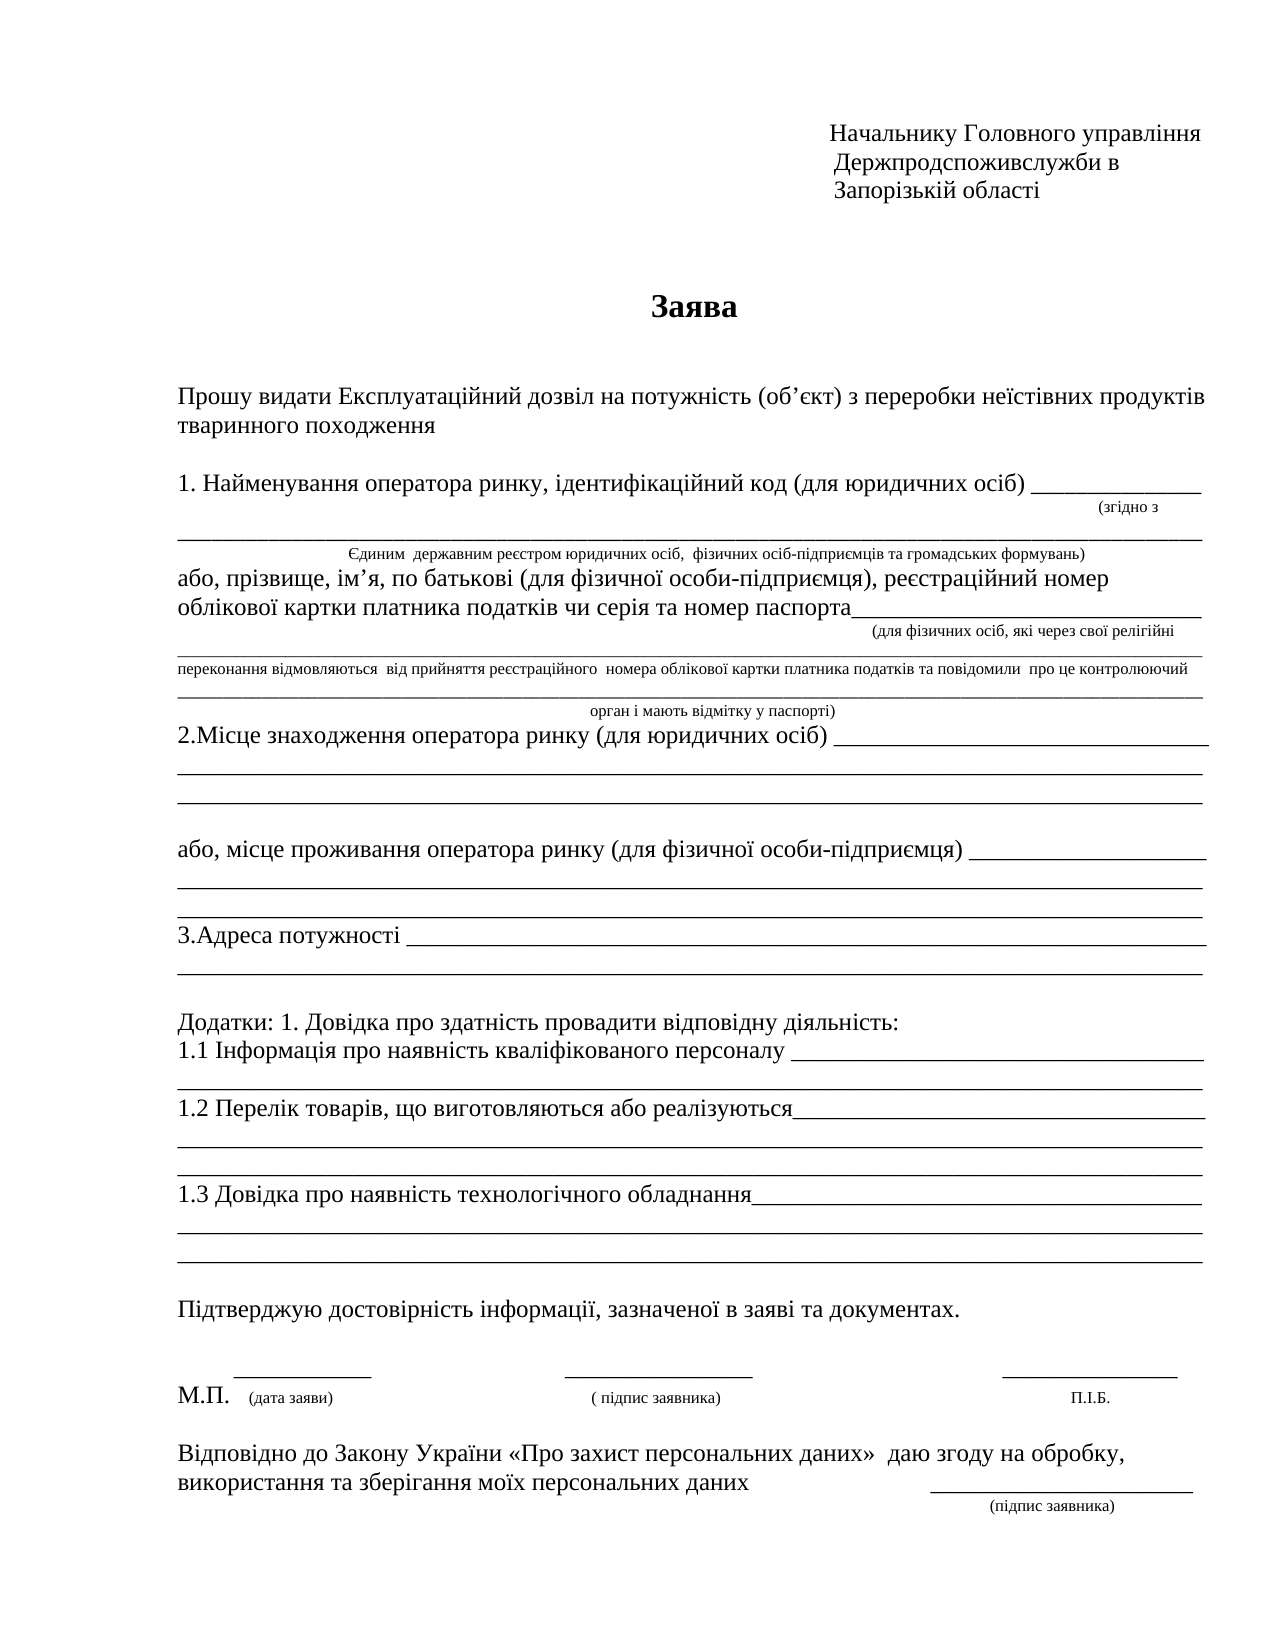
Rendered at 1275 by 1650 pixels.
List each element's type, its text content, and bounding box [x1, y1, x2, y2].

text __________________________________________________________________________________ [177, 1208, 1211, 1237]
text ___________ _______________ ______________ [177, 1352, 1211, 1381]
text М.П. (дата заяви) ( підпис заявника) П.І.Б. [177, 1381, 1211, 1409]
text Заява [177, 286, 1211, 324]
text 3.Адреса потужності ________________________________________________________________ [177, 921, 1211, 949]
text Додатки: 1. Довідка про здатність провадити відповідну діяльність: [177, 1007, 1211, 1036]
text Начальнику Головного управління [177, 118, 1211, 147]
text 1. Найменування оператора ринку, ідентифікаційний код (для юридичних осіб) _______________ [177, 468, 1211, 497]
text Держпродспоживслужби в [177, 147, 1211, 176]
text Запорізькій області [177, 176, 1211, 204]
text 1.3 Довідка про наявність технологічного обладнання____________________________________ [177, 1179, 1211, 1208]
text (підпис заявника) [177, 1496, 1211, 1515]
text __________________________________________________________________________________ [177, 1064, 1211, 1093]
text __________________________________________________________________________________ [177, 949, 1211, 978]
text 2.Місце знаходження оператора ринку (для юридичних осіб) ______________________________ [177, 720, 1211, 749]
text орган і мають відмітку у паспорті) [177, 701, 1211, 720]
text (згідно з __________________________________________________________________________________________ [177, 497, 1211, 544]
text __________________________________________________________________________________ [177, 892, 1211, 921]
text (для фізичних осіб, які через свої релігійні [177, 621, 1211, 640]
text або, місце проживання оператора ринку (для фізичної особи-підприємця) ___________________ [177, 834, 1211, 863]
text Єдиним державним реєстром юридичних осіб, фізичних осіб-підприємців та громадських формувань) [177, 544, 1211, 563]
text __________________________________________________________________________________ [177, 778, 1211, 806]
text ______________________________________________________________________________________________________________ [177, 678, 1211, 701]
text Прошу видати Експлуатаційний дозвіл на потужність (об’єкт) з переробки неїстівних продуктів тваринного походження [177, 381, 1211, 439]
text Підтверджую достовірність інформації, зазначеної в заяві та документах. [177, 1294, 1211, 1323]
text 1.2 Перелік товарів, що виготовляються або реалізуються_________________________________ __________________________________________________________________________________ [177, 1093, 1211, 1151]
text __________________________________________________________________________________ [177, 749, 1211, 778]
text або, прізвище, ім’я, по батькові (для фізичної особи-підприємця), реєстраційний номер облікової картки платника податків чи серія та номер паспорта____________________________ [177, 563, 1211, 621]
text Відповідно до Закону України «Про захист персональних даних» даю згоду на обробку, використання та зберігання моїх персональних даних _____________________ [177, 1438, 1211, 1496]
text __________________________________________________________________________________ [177, 863, 1211, 892]
text 1.1 Інформація про наявність кваліфікованого персоналу _________________________________ [177, 1036, 1211, 1064]
text ___________________________________________________________________________________________________________________________ переконання відмовляються від прийняття реєстраційного номера облікової картки платника податків та повідомили про це контролюючий [177, 640, 1211, 678]
text __________________________________________________________________________________ [177, 1237, 1211, 1266]
text __________________________________________________________________________________ [177, 1151, 1211, 1179]
